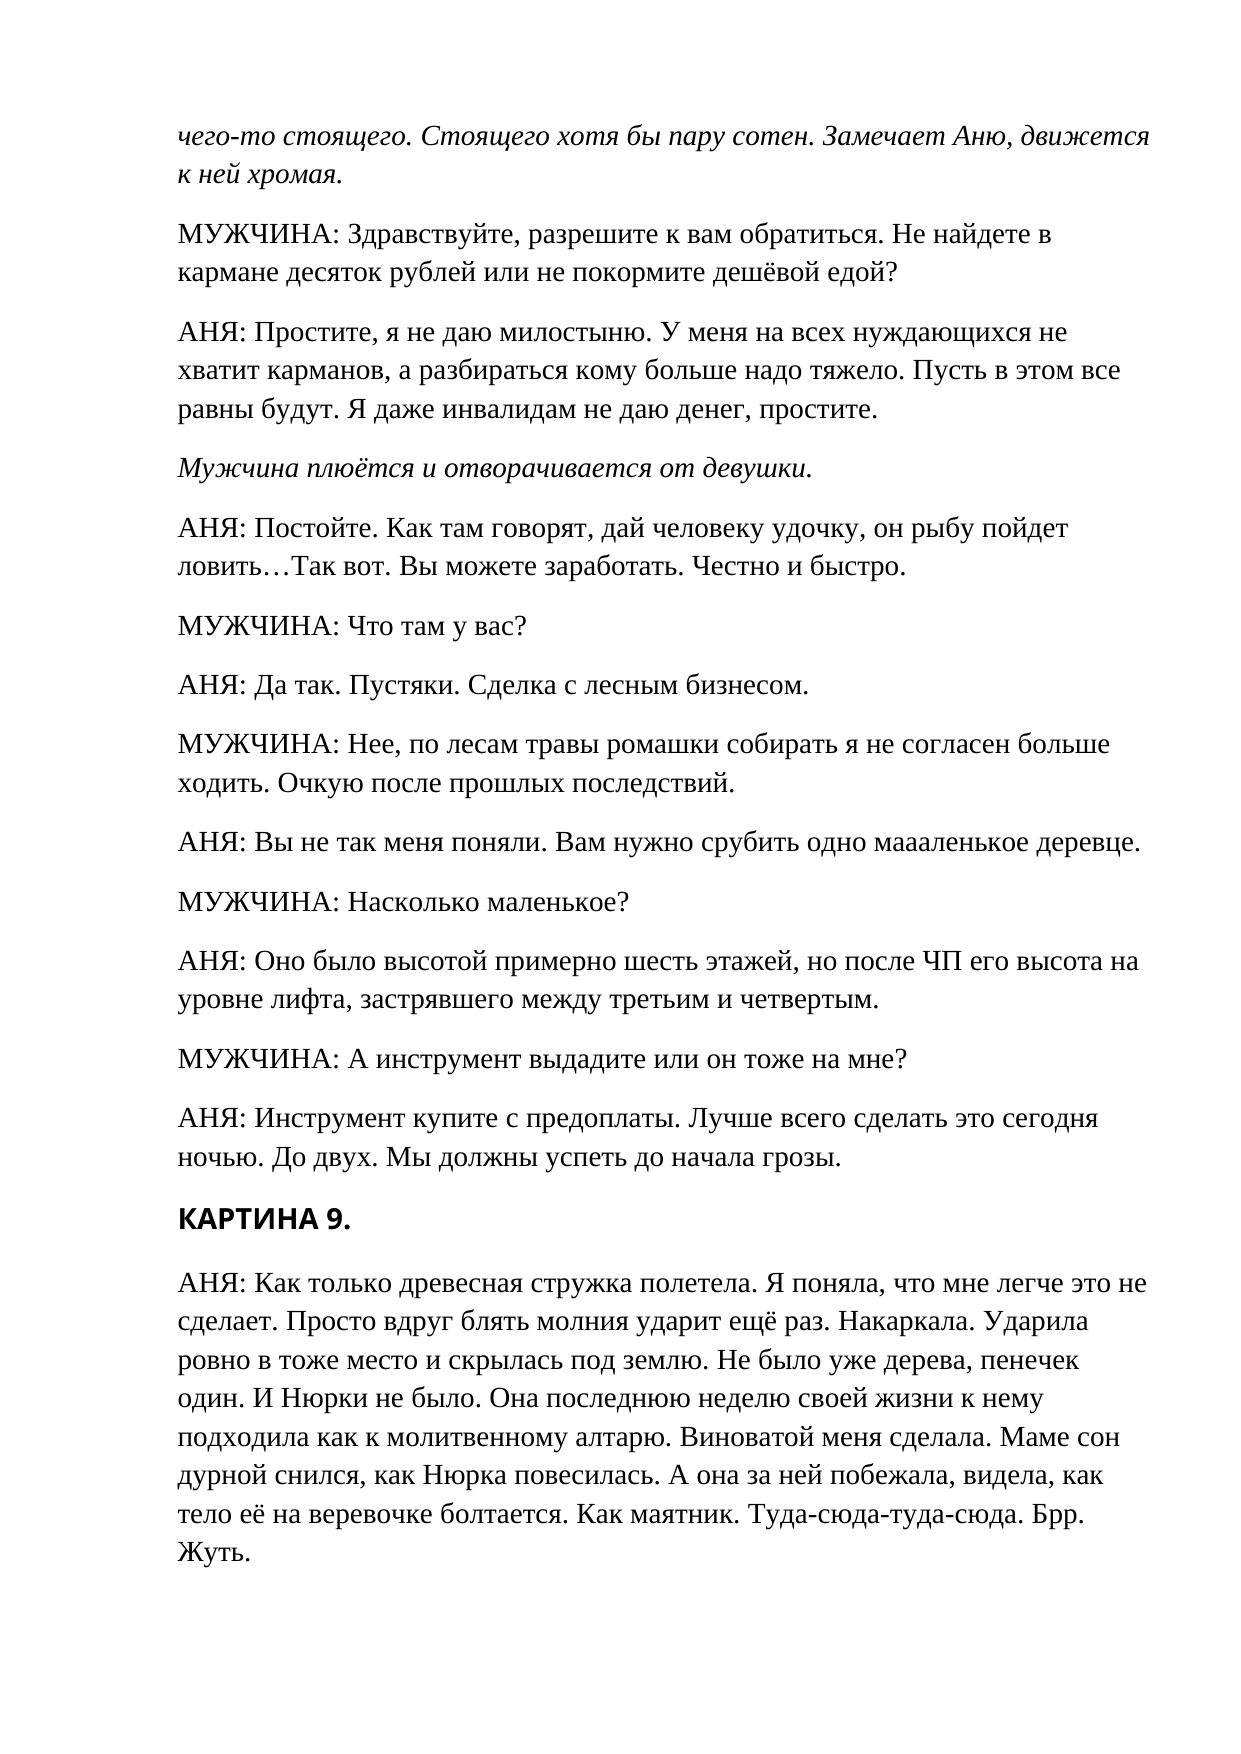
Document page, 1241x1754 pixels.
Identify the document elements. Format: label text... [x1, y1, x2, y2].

text МУЖЧИНА: Нее, по лесам травы ромашки собирать я не согласен больше ходить. Очкую после прошлых последствий. [177, 726, 1152, 798]
text МУЖЧИНА: А инструмент выдадите или он тоже на мне? [177, 1041, 1152, 1074]
text МУЖЧИНА: Насколько маленькое? [177, 884, 1152, 917]
text АНЯ: Да так. Пустяки. Сделка с лесным бизнесом. [177, 667, 1152, 701]
text АНЯ: Как только древесная стружка полетела. Я поняла, что мне легче это не сделает. Просто вдруг блять молния ударит ещё раз. Накаркала. Ударила ровно в тоже место и скрылась под землю. Не было уже дерева, пенечек один. И Нюрки не было. Она последнюю неделю своей жизни к нему подходила как к молитвенному алтарю. Виноватой меня сделала. Маме сон дурной снился, как Нюрка повесилась. А она за ней побежала, видела, как тело её на веревочке болтается. Как маятник. Туда-сюда-туда-сюда. Брр. Жуть. [177, 1265, 1152, 1568]
text АНЯ: Простите, я не даю милостыню. У меня на всех нуждающихся не хватит карманов, а разбираться кому больше надо тяжело. Пусть в этом все равны будут. Я даже инвалидам не даю денег, простите. [177, 314, 1152, 424]
text МУЖЧИНА: Что там у вас? [177, 608, 1152, 641]
text АНЯ: Инструмент купите с предоплаты. Лучше всего сделать это сегодня ночью. До двух. Мы должны успеть до начала грозы. [177, 1100, 1152, 1172]
text АНЯ: Вы не так меня поняли. Вам нужно срубить одно маааленькое деревце. [177, 824, 1152, 858]
text Мужчина плюётся и отворачивается от девушки. [177, 450, 1152, 484]
text МУЖЧИНА: Здравствуйте, разрешите к вам обратиться. Не найдете в кармане десяток рублей или не покормите дешёвой едой? [177, 216, 1152, 288]
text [177, 118, 1152, 190]
text АНЯ: Постойте. Как там говорят, дай человеку удочку, он рыбу пойдет ловить…Так вот. Вы можете заработать. Честно и быстро. [177, 510, 1152, 582]
text КАРТИНА 9. [177, 1198, 1152, 1238]
text АНЯ: Оно было высотой примерно шесть этажей, но после ЧП его высота на уровне лифта, застрявшего между третьим и четвертым. [177, 943, 1152, 1015]
